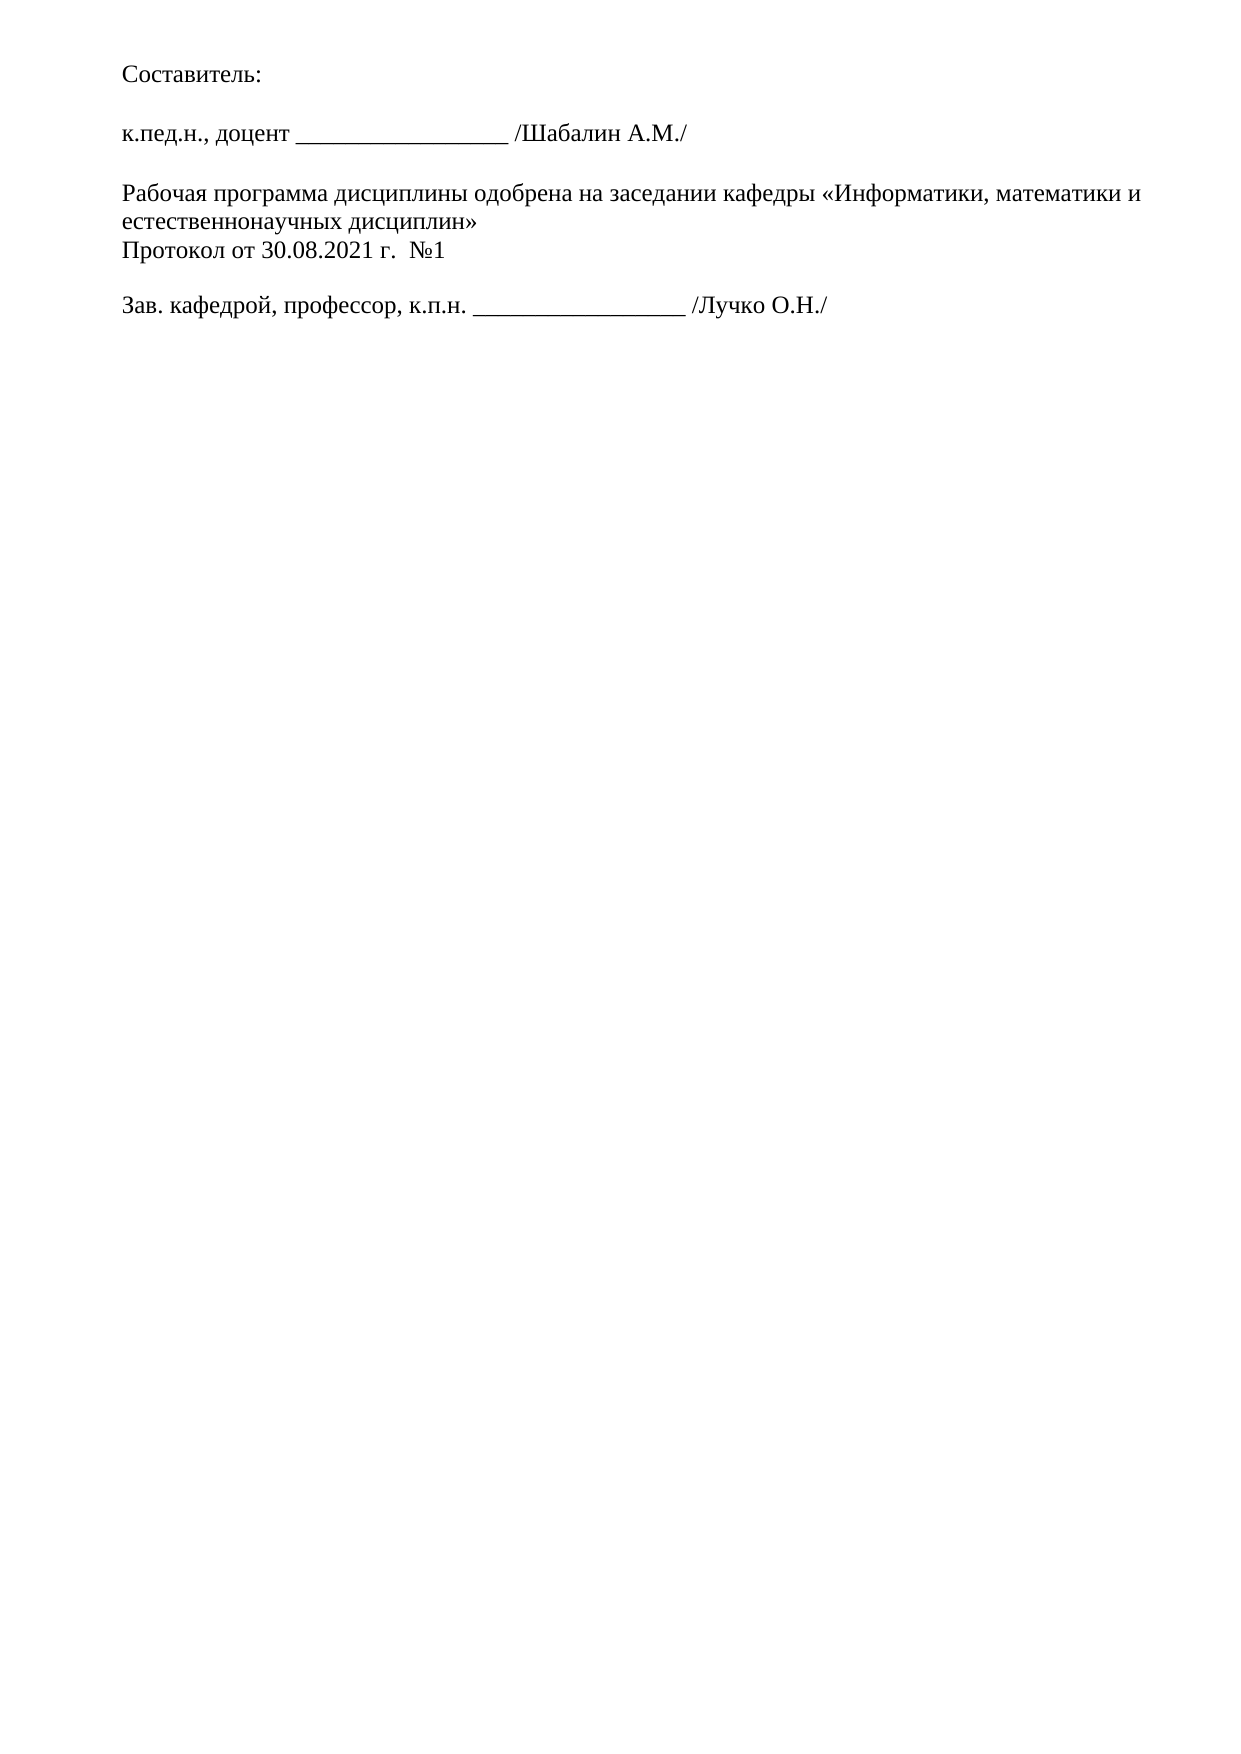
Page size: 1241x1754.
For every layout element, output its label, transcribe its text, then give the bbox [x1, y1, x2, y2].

table_header Составитель: к.пед.н., доцент _________________ /Шабалин А.М./ Рабочая программа дисциплины одобрена на заседании кафедры «Информатики, математики и естественнонаучных дисциплин» Протокол от 30.08.2021 г. №1 [118, 59, 1188, 291]
table_cell Зав. кафедрой, профессор, к.п.н. _________________ /Лучко О.Н./ [118, 291, 1188, 319]
